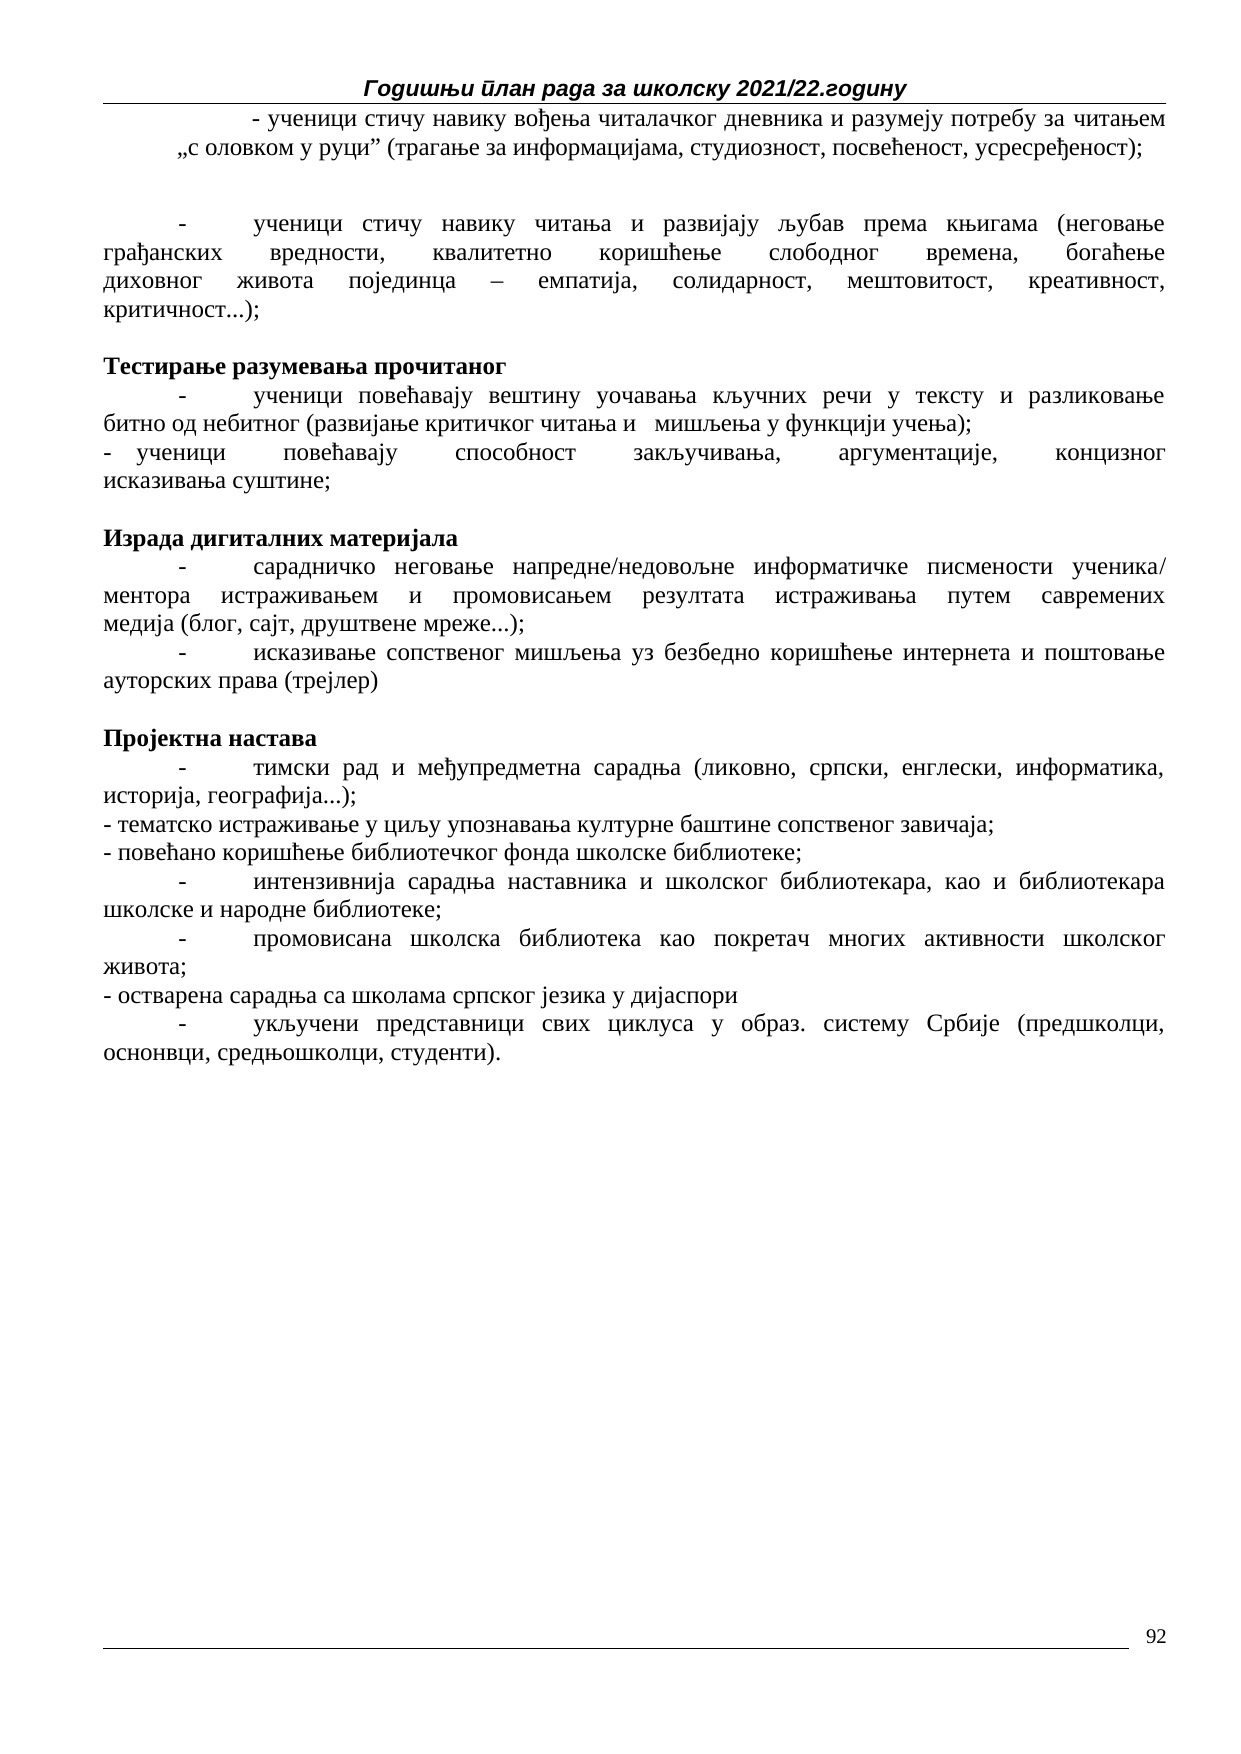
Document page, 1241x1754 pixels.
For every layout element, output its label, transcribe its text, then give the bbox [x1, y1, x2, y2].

text Израда дигиталних материјала [103, 523, 1166, 552]
list тематско истраживање у циљу упознавања културне баштине сопственог завичаја; [103, 809, 1166, 838]
list интензивнија сарадња наставника и школског библиотекара, као и библиотекара школске и народне библиотеке; [103, 866, 1165, 923]
text Пројектна настава [103, 723, 1166, 752]
text - ученици повећавају способност закључивања, аргументације, концизног исказивања суштине; [103, 437, 1166, 494]
text - остварена сарадња са школама српског језика у дијаспори [103, 980, 1166, 1009]
text - укључени представници свих циклуса у образ. систему Србије (предшколци, оснонвци, средњошколци, студенти). [103, 1009, 1165, 1066]
text - исказивање сопственог мишљења уз безбедно коришћење интернета и поштовање ауторских права (трејлер) [103, 637, 1166, 694]
text - сарадничко неговање напредне/недовољне информатичке писмености ученика/ ментора истраживањем и промовисањем резултата истраживања путем савремених медија (блог, сајт, друштвене мреже...); [103, 552, 1166, 637]
list тимски рад и међупредметна сарадња (ликовно, српски, енглески, информатика, историја, географија...); [103, 752, 1165, 809]
text - ученици повећавају вештину уочавања кључних речи у тексту и разликовање битно од небитног (развијање критичког читања и мишљења у функцији учења); [103, 380, 1165, 437]
text - промовисана школска библиотека као покретач многих активности школског живота; [103, 923, 1166, 980]
text Тестирање разумевања прочитаног [103, 352, 1166, 380]
text - ученици стичу навику читања и развијају љубав према књигама (неговање грађанских вредности, квалитетно коришћење слободног времена, богаћење диховног живота појединца – емпатија, солидарност, мештовитост, креативност, критичност...); [103, 208, 1166, 323]
text - ученици стичу навику вођења читалачког дневника и разумеју потребу за читањем „с оловком у руци” (трагање за информацијама, студиозност, посвећеност, усресређеност); [177, 104, 1165, 161]
list повећано коришћење библиотечког фонда школске библиотеке; [103, 838, 1166, 866]
